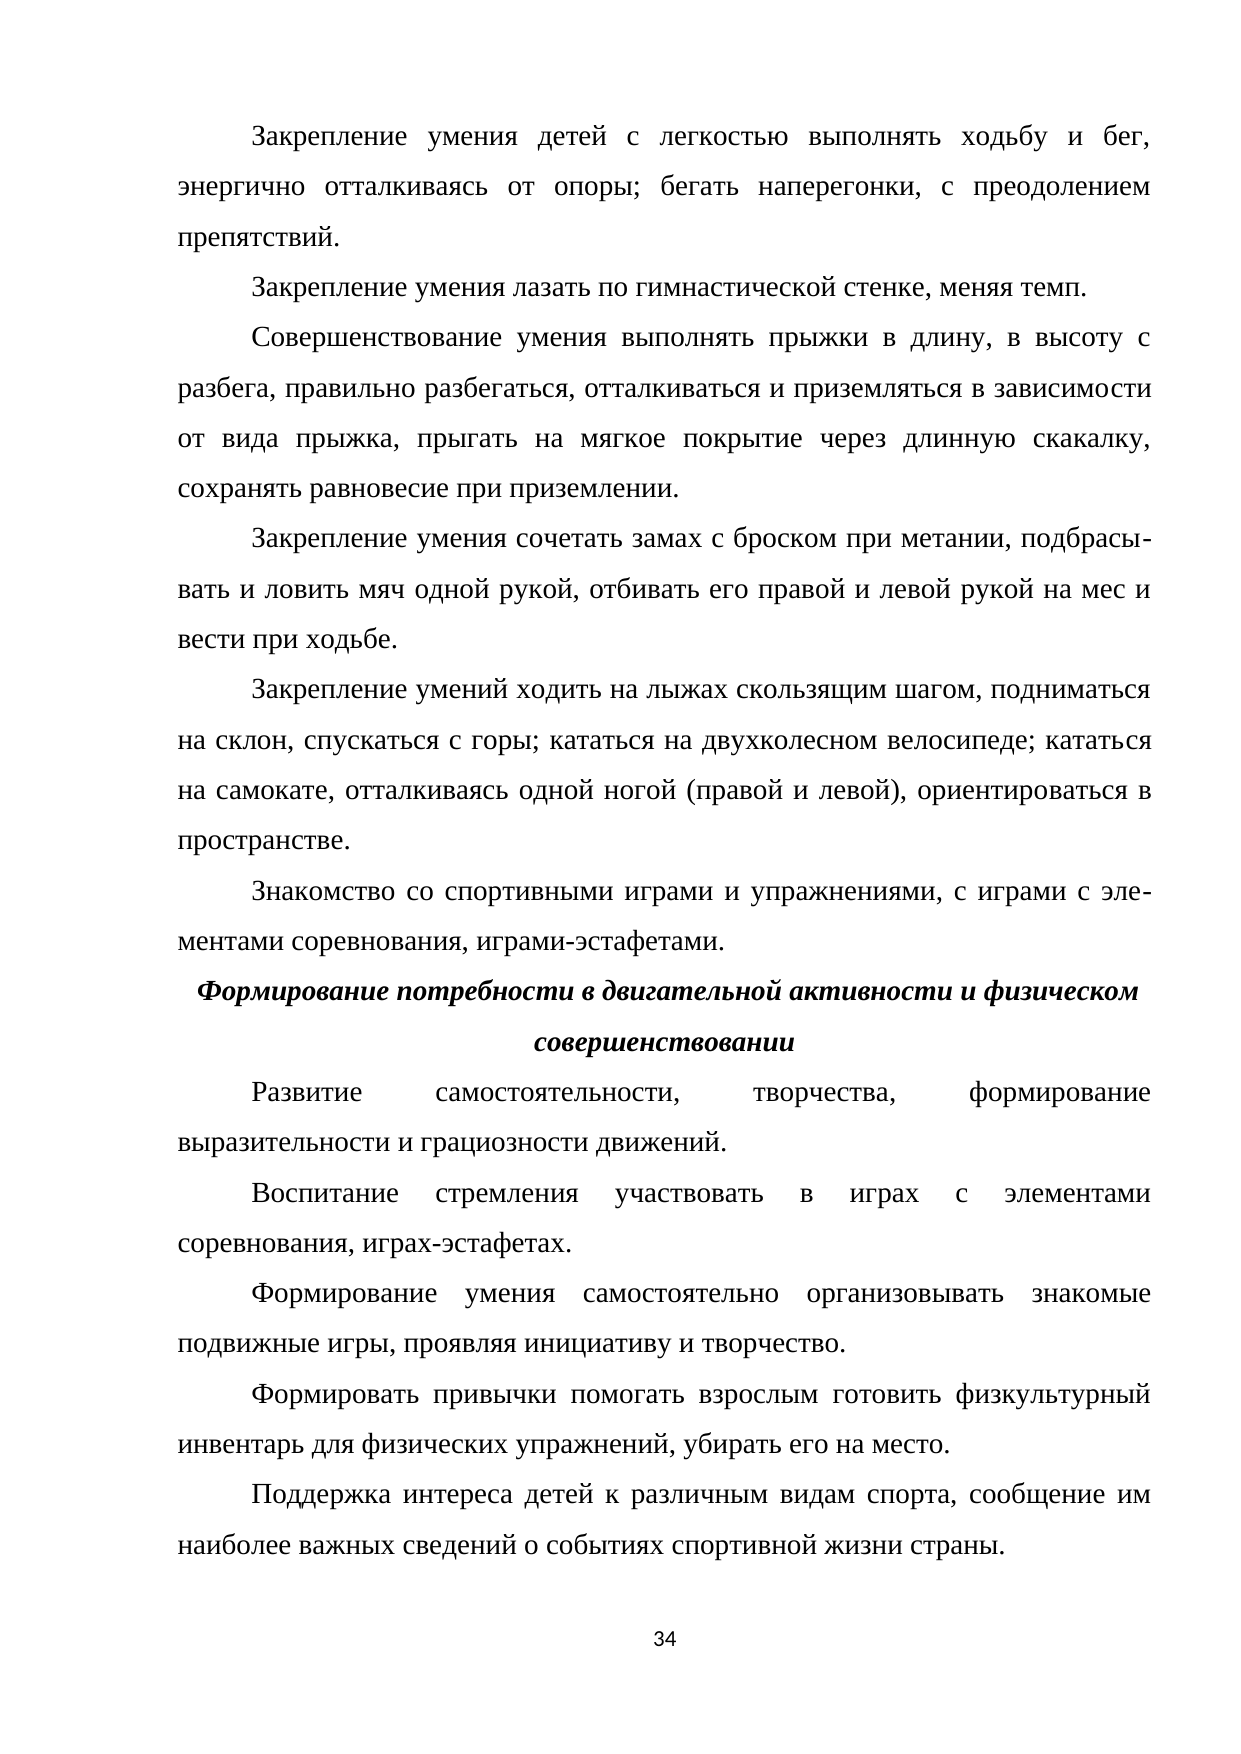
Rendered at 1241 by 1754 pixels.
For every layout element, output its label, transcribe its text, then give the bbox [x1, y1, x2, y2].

text Закрепление умения лазать по гимнастической стенке, меняя темп. [177, 269, 1152, 303]
text Формирование потребности в двигательной активности и физическом совершенствовании [177, 973, 1152, 1057]
text Формирование умения самостоятельно организовывать знакомые подвижные игры, проявляя инициативу и творчество. [177, 1275, 1152, 1359]
text Воспитание стремления участвовать в играх с элементами соревнования, играх-эстафетах. [177, 1175, 1152, 1258]
text Знакомство со спортивными играми и упражнениями, с играми с элементами соревнования, играми-эстафетами. [177, 873, 1152, 957]
text Совершенствование умения выполнять прыжки в длину, в высоту с разбега, правильно разбегаться, отталкиваться и приземляться в зависимости от вида прыжка, прыгать на мягкое покрытие через длинную скакалку, сохранять равновесие при приземлении. [177, 319, 1152, 504]
text Развитие самостоятельности, творчества, формирование выразительности и грациозности движений. [177, 1074, 1152, 1158]
text Закрепление умения детей с легкостью выполнять ходьбу и бег, энергично отталкиваясь от опоры; бегать наперегонки, с преодолением препятствий. [177, 118, 1152, 252]
text Формировать привычки помогать взрослым готовить физкультурный инвентарь для физических упражнений, убирать его на место. [177, 1376, 1152, 1460]
text Поддержка интереса детей к различным видам спорта, сообщение им наиболее важных сведений о событиях спортивной жизни страны. [177, 1477, 1152, 1560]
text Закрепление умения сочетать замах с броском при метании, подбрасывать и ловить мяч одной рукой, отбивать его правой и левой рукой на мес и вести при ходьбе. [177, 521, 1152, 655]
text Закрепление умений ходить на лыжах скользящим шагом, подниматься на склон, спускаться с горы; кататься на двухколесном велосипеде; кататься на самокате, отталкиваясь одной ногой (правой и левой), ориентироваться в пространстве. [177, 672, 1152, 856]
